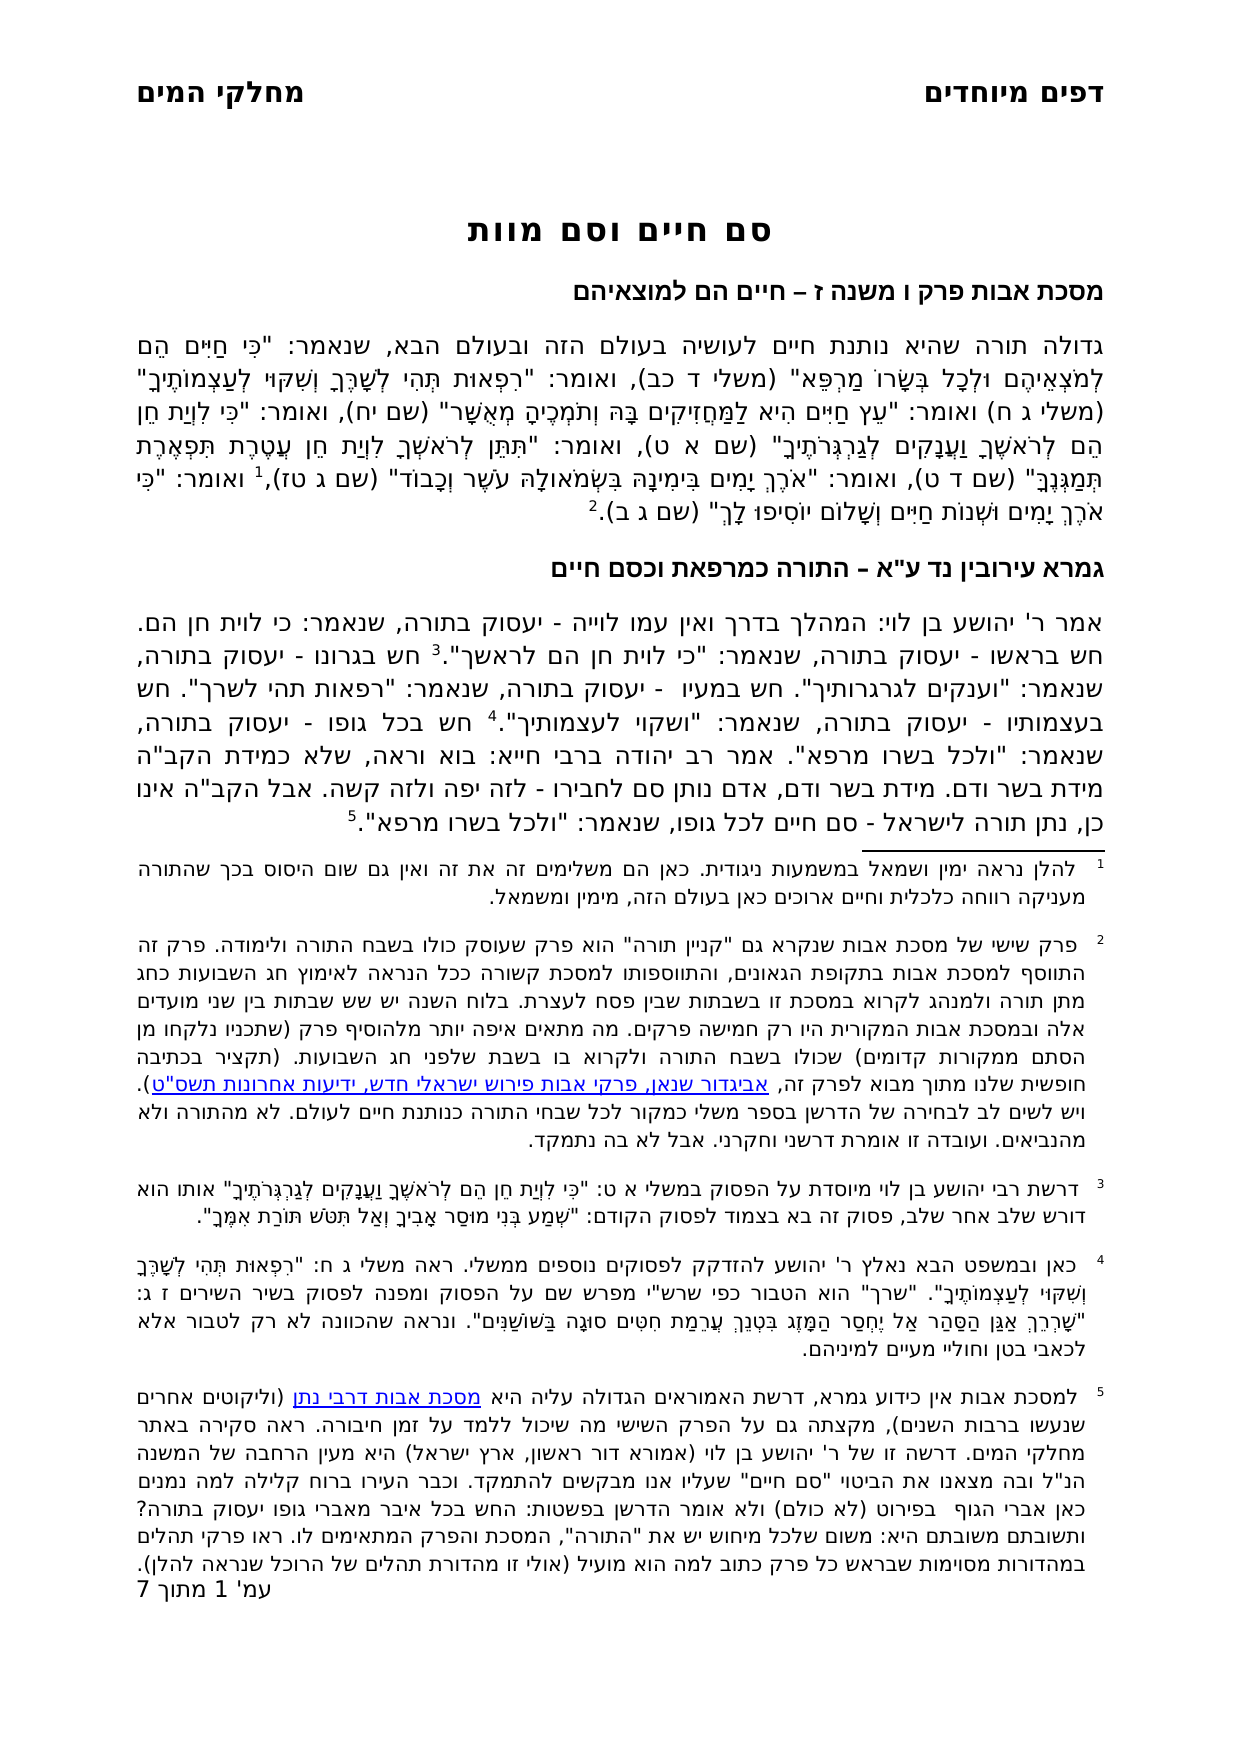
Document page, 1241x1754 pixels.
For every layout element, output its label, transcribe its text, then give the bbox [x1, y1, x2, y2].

text גדולה תורה שהיא נותנת חיים לעושיה בעולם הזה ובעולם הבא, שנאמר: "כִּי חַיִּים הֵם לְמֹצְאֵיהֶם וּלְכָל בְּשָׂרוֹ מַרְפֵּא" (משלי ד כב), ואומר: "רִפְאוּת תְּהִי לְשָׁרֶּךָ וְשִׁקּוּי לְעַצְמוֹתֶיךָ" (משלי ג ח) ואומר: "עֵץ חַיִּים הִיא לַמַּחֲזִיקִים בָּהּ וְתֹמְכֶיהָ מְאֻשָּׁר" (שם יח), ואומר: "כִּי לִוְיַת חֵן הֵם לְרֹאשֶׁךָ וַעֲנָקִים לְגַרְגְּרֹתֶיךָ" (שם א ט), ואומר: "תִּתֵּן לְרֹאשְׁךָ לִוְיַת חֵן עֲטֶרֶת תִּפְאֶרֶת תְּמַגְּנֶךָּ" (שם ד ט), ואומר: "אֹרֶךְ יָמִים בִּימִינָהּ בִּשְׂמֹאולָהּ עֹשֶׁר וְכָבוֹד" (שם ג טז), ואומר: "כִּי אֹרֶךְ יָמִים וּשְׁנוֹת חַיִּים וְשָׁלוֹם יוֹסִיפוּ לָךְ" (שם ג ב). [136, 327, 1104, 527]
text סם חיים וסם מוות [136, 211, 1104, 250]
text מסכת אבות פרק ו משנה ז – חיים הם למוצאיהם [136, 275, 1104, 306]
text גמרא עירובין נד ע"א – התורה כמרפאת וכסם חיים [136, 552, 1104, 583]
text אמר ר' יהושע בן לוי: המהלך בדרך ואין עמו לוייה - יעסוק בתורה, שנאמר: כי לוית חן הם. חש בראשו - יעסוק בתורה, שנאמר: "כי לוית חן הם לראשך". חש בגרונו - יעסוק בתורה, שנאמר: "וענקים לגרגרותיך". חש במעיו - יעסוק בתורה, שנאמר: "רפאות תהי לשרך". חש בעצמותיו - יעסוק בתורה, שנאמר: "ושקוי לעצמותיך". חש בכל גופו - יעסוק בתורה, שנאמר: "ולכל בשרו מרפא". אמר רב יהודה ברבי חייא: בוא וראה, שלא כמידת הקב"ה מידת בשר ודם. מידת בשר ודם, אדם נותן סם לחבירו - לזה יפה ולזה קשה. אבל הקב"ה אינו כן, נתן תורה לישראל - סם חיים לכל גופו, שנאמר: "ולכל בשרו מרפא". [136, 604, 1104, 837]
